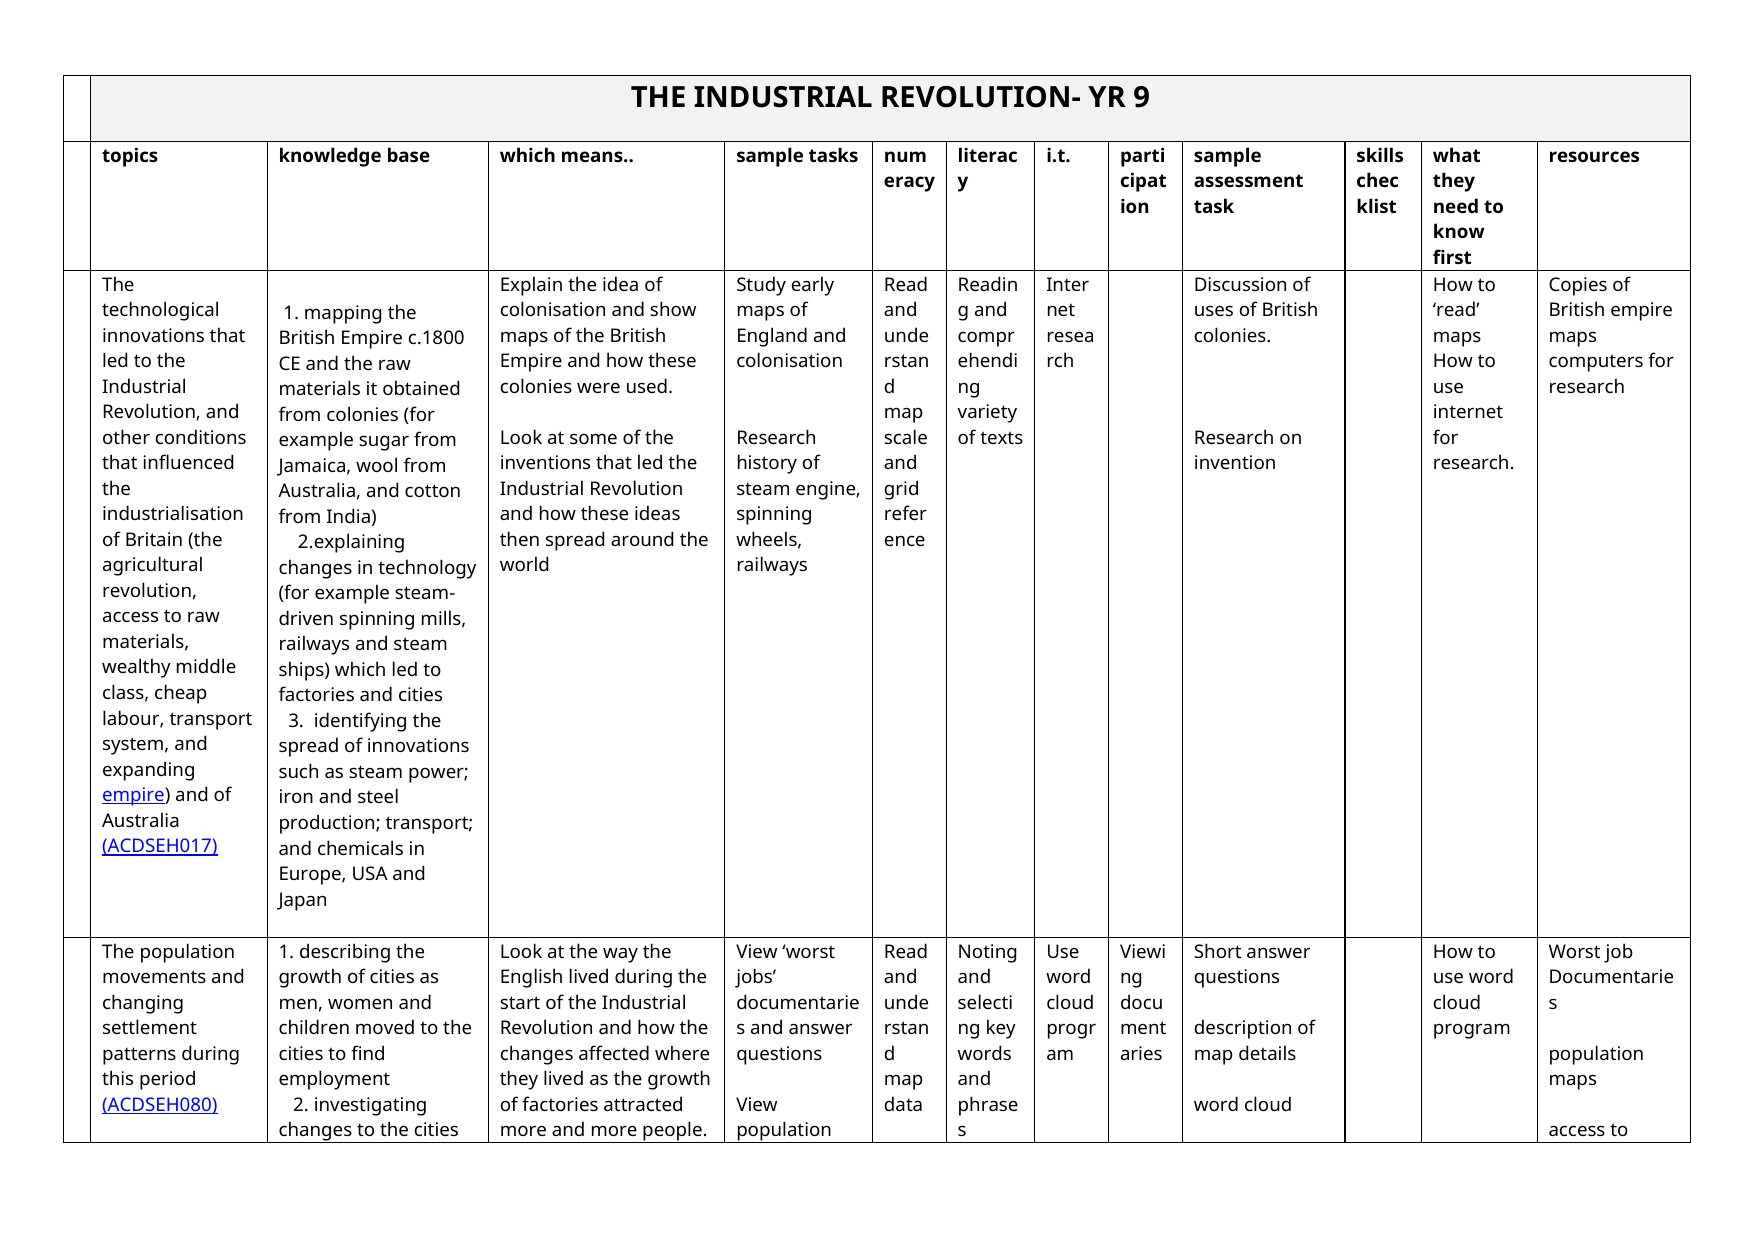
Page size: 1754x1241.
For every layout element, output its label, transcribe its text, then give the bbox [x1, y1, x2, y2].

table_cell sample assessment task [1183, 142, 1344, 270]
table_cell skills checklist [1346, 142, 1421, 270]
table_header THE INDUSTRIAL REVOLUTION- YR 9 [91, 76, 1690, 141]
table_cell Explain the idea of colonisation and show maps of the British Empire and how these colonies were used. Look at some of the inventions that led the Industrial Revolution and how these ideas then spread around the world [489, 271, 724, 937]
table_cell Reading and comprehending variety of texts [947, 271, 1034, 937]
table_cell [725, 938, 872, 1142]
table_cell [947, 938, 1034, 1142]
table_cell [91, 938, 267, 1142]
table_cell [64, 142, 90, 270]
table_cell sample tasks [725, 142, 872, 270]
table_cell participation [1109, 142, 1182, 270]
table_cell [873, 938, 946, 1142]
table_cell Copies of British empire maps computers for research [1538, 271, 1690, 937]
table_cell resources [1538, 142, 1690, 270]
table_cell [64, 938, 90, 1142]
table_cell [489, 938, 724, 1142]
table_header [64, 76, 90, 141]
table_cell topics [91, 142, 267, 270]
table_cell [1346, 938, 1421, 1142]
table_cell which means.. [489, 142, 724, 270]
table_cell The technological innovations that led to the Industrial Revolution, and other conditions that influenced the industrialisation of Britain (the agricultural revolution, access to raw materials, wealthy middle class, cheap labour, transport system, and expanding empire) and of Australia (ACDSEH017) [91, 271, 267, 937]
table_cell Read and understand map scale and grid reference [873, 271, 946, 937]
table_cell numeracy [873, 142, 946, 270]
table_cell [1538, 938, 1690, 1142]
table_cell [1035, 938, 1108, 1142]
table_cell [64, 271, 90, 937]
table_cell i.t. [1035, 142, 1108, 270]
table_cell knowledge base [268, 142, 488, 270]
table_cell literacy [947, 142, 1034, 270]
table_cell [1422, 938, 1537, 1142]
table_cell Internet research [1035, 271, 1108, 937]
table_cell Study early maps of England and colonisation Research history of steam engine, spinning wheels, railways [725, 271, 872, 937]
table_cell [268, 938, 488, 1142]
table_cell Discussion of uses of British colonies. Research on invention [1183, 271, 1344, 937]
table_cell 1. mapping the British Empire c.1800 CE and the raw materials it obtained from colonies (for example sugar from Jamaica, wool from Australia, and cotton from India) 2.explaining changes in technology (for example steam-driven spinning mills, railways and steam ships) which led to factories and cities 3. identifying the spread of innovations such as steam power; iron and steel production; transport; and chemicals in Europe, USA and Japan [268, 271, 488, 937]
table_cell [1346, 271, 1421, 937]
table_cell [1109, 938, 1182, 1142]
table_cell [1109, 271, 1182, 937]
table_cell what they need to know first [1422, 142, 1537, 270]
table_cell How to ‘read’ maps How to use internet for research. [1422, 271, 1537, 937]
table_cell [1183, 938, 1344, 1142]
